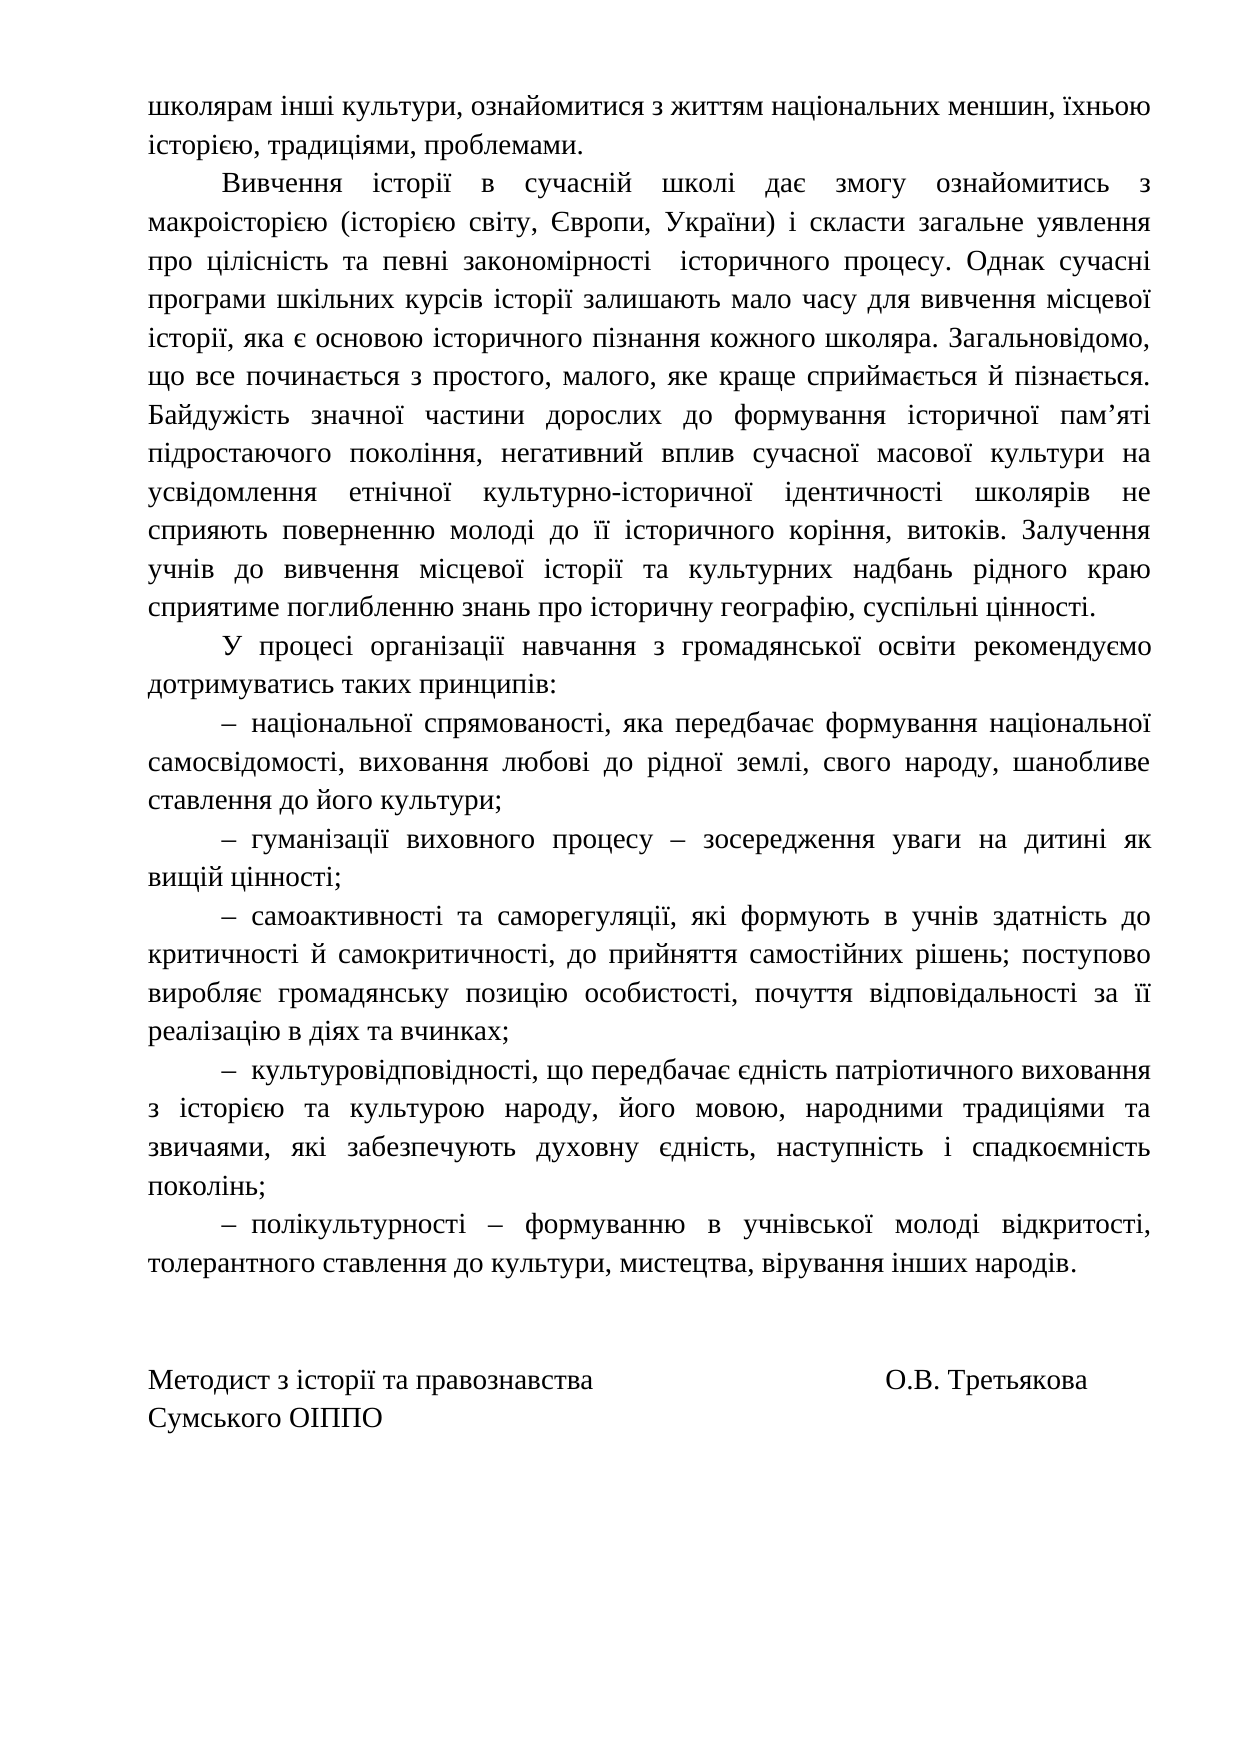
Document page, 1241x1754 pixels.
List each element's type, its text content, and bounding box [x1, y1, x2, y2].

list самоактивності та саморегуляції, які формують в учнів здатність до критичності й самокритичності, до прийняття самостійних рішень; поступово виробляє громадянську позицію особистості, почуття відповідальності за її реалізацію в діях та вчинках; [148, 898, 1152, 1047]
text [148, 88, 1152, 161]
list полікультурності – формуванню в учнівської молоді відкритості, толерантного ставлення до культури, мистецтва, вірування інших народів. [148, 1206, 1152, 1278]
list гуманізації виховного процесу – зосередження уваги на дитині як вищій цінності; [148, 821, 1152, 893]
text У процесі організації навчання з громадянської освіти рекомендуємо дотримуватись таких принципів: [148, 628, 1152, 700]
list культуровідповідності, що передбачає єдність патріотичного виховання з історією та культурою народу, його мовою, народними традиціями та звичаями, які забезпечують духовну єдність, наступність і спадкоємність поколінь; [148, 1052, 1152, 1201]
text Сумського ОІППО [148, 1396, 1152, 1433]
list національної спрямованості, яка передбачає формування національної самосвідомості, виховання любові до рідної землі, свого народу, шанобливе ставлення до його культури; [148, 705, 1152, 816]
text Методист з історії та правознавства О.В. Третьякова [148, 1358, 1152, 1396]
text Вивчення історії в сучасній школі дає змогу ознайомитись з макроісторією (історією світу, Європи, України) і скласти загальне уявлення про цілісність та певні закономірності історичного процесу. Однак сучасні програми шкільних курсів історії залишають мало часу для вивчення місцевої історії, яка є основою історичного пізнання кожного школяра. Загальновідомо, що все починається з простого, малого, яке краще сприймається й пізнається. Байдужість значної частини дорослих до формування історичної пам’яті підростаючого покоління, негативний вплив сучасної масової культури на усвідомлення етнічної культурно-історичної ідентичності школярів не сприяють поверненню молоді до її історичного коріння, витоків. Залучення учнів до вивчення місцевої історії та культурних надбань рідного краю сприятиме поглибленню знань про історичну географію, суспільні цінності. [148, 166, 1152, 623]
